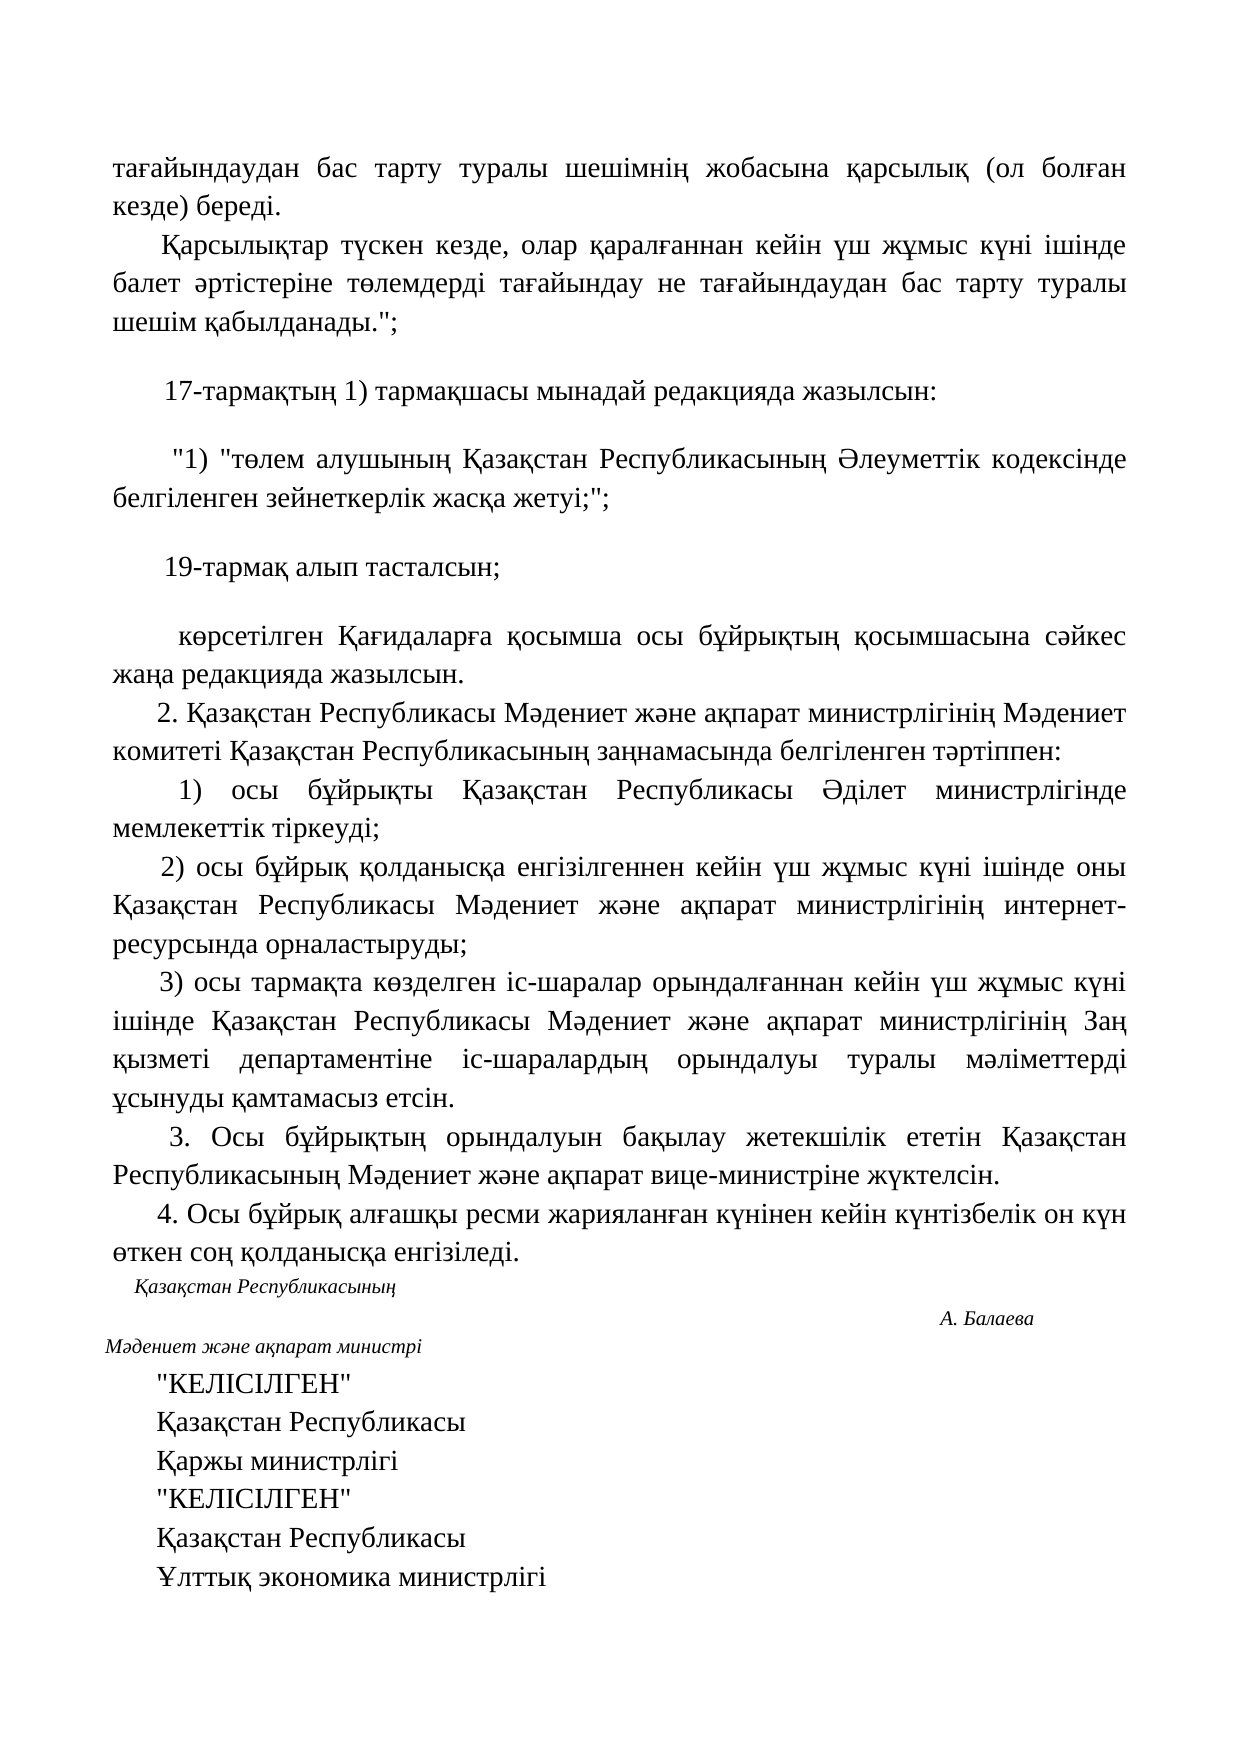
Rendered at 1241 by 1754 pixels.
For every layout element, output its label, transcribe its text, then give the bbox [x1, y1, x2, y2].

text Қазақстан Республикасы [112, 1404, 1128, 1438]
text Қаржы министрлігі [112, 1443, 1128, 1477]
text "КЕЛІСІЛГЕН" [112, 1482, 1128, 1515]
text 4. Осы бұйрық алғашқы ресми жарияланған күнінен кейін күнтізбелік он күн өткен соң қолданысқа енгізіледі. [112, 1196, 1128, 1268]
text 19-тармақ алып тасталсын; [112, 549, 1128, 582]
text "КЕЛІСІЛГЕН" [112, 1366, 1128, 1399]
text 2. Қазақстан Республикасы Мәдениет және ақпарат министрлігінің Мәдениет комитеті Қазақстан Республикасының заңнамасында белгіленген тәртіппен: [112, 695, 1128, 767]
text көрсетілген Қағидаларға қосымша осы бұйрықтың қосымшасына сәйкес жаңа редакцияда жазылсын. [112, 618, 1128, 690]
text "1) "төлем алушының Қазақстан Республикасының Әлеуметтік кодексінде белгіленген зейнеткерлік жасқа жетуі;"; [112, 442, 1128, 514]
text Ұлттық экономика министрлігі [112, 1559, 1128, 1592]
text Қарсылықтар түскен кезде, олар қаралғаннан кейін үш жұмыс күні ішінде балет әртістеріне төлемдерді тағайындау не тағайындаудан бас тарту туралы шешім қабылданады."; [112, 227, 1128, 338]
text 3. Осы бұйрықтың орындалуын бақылау жетекшілік ететін Қазақстан Республикасының Мәдениет және ақпарат вице-министріне жүктелсін. [112, 1119, 1128, 1191]
text Қазақстан Республикасы [112, 1520, 1128, 1554]
text 17-тармақтың 1) тармақшасы мынадай редакцияда жазылсын: [112, 373, 1128, 406]
text 1) осы бұйрықты Қазақстан Республикасы Әділет министрлігінде мемлекеттік тіркеуді; [112, 772, 1128, 844]
text 3) осы тармақта көзделген іс-шаралар орындалғаннан кейін үш жұмыс күні ішінде Қазақстан Республикасы Мәдениет және ақпарат министрлігінің Заң қызметі департаментіне іс-шаралардың орындалуы туралы мәліметтерді ұсынуды қамтамасыз етсін. [112, 964, 1128, 1114]
table_header А. Балаева [939, 1273, 1240, 1366]
text 2) осы бұйрық қолданысқа енгізілгеннен кейін үш жұмыс күні ішінде оны Қазақстан Республикасы Мәдениет және ақпарат министрлігінің интернет-ресурсында орналастыруды; [112, 849, 1128, 959]
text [112, 150, 1128, 222]
table_header Қазақстан Республикасының Мәдениет және ақпарат министрі [101, 1273, 939, 1366]
